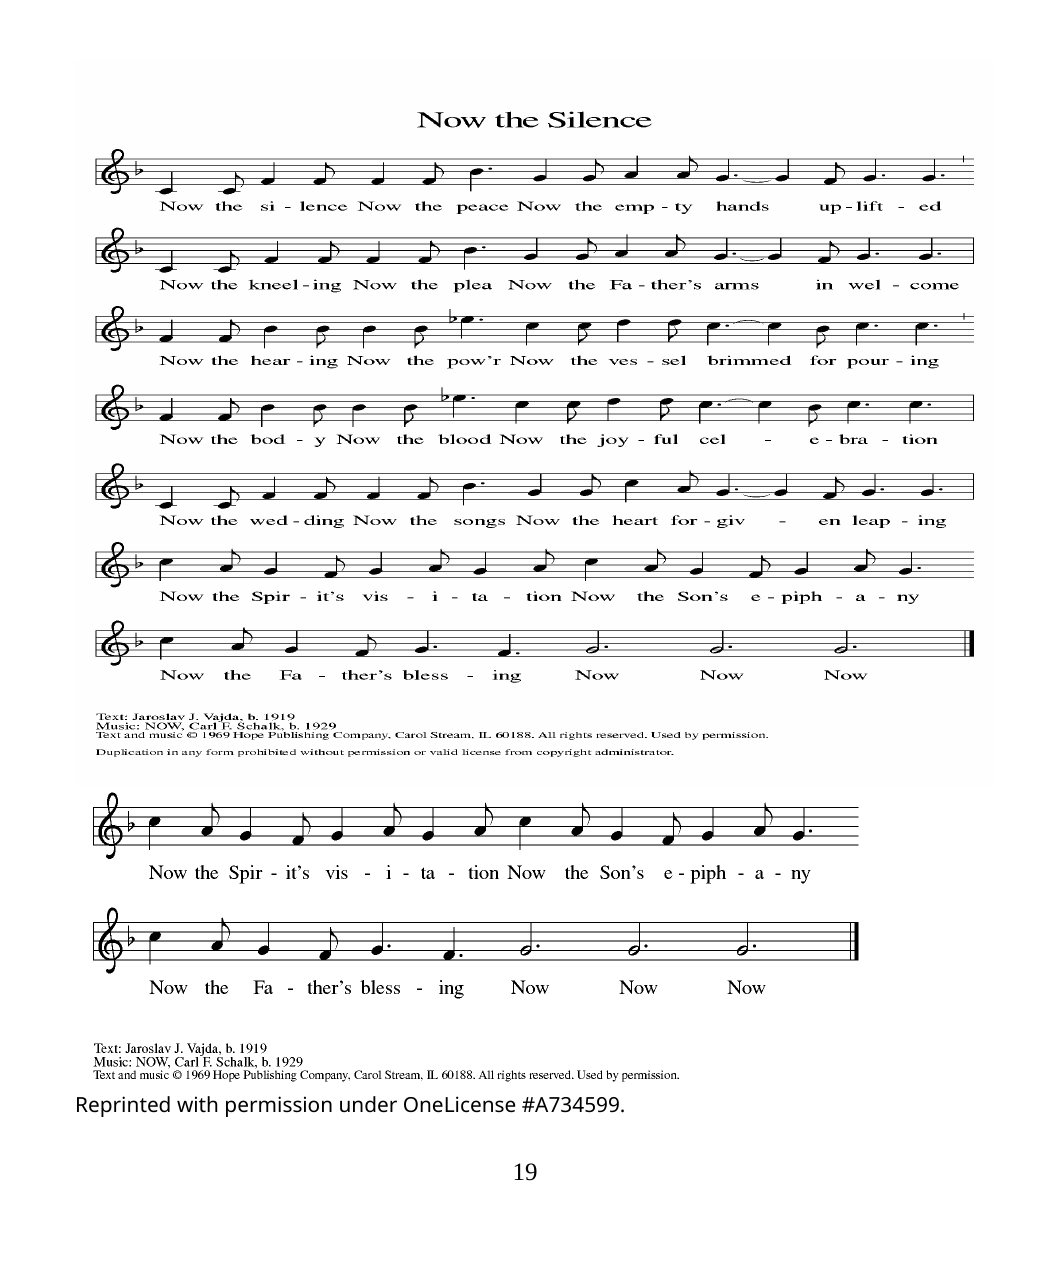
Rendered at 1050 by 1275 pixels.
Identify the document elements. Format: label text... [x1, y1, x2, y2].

text Reprinted with permission under OneLicense #A734599. [75, 1090, 975, 1118]
picture [75, 60, 994, 1090]
